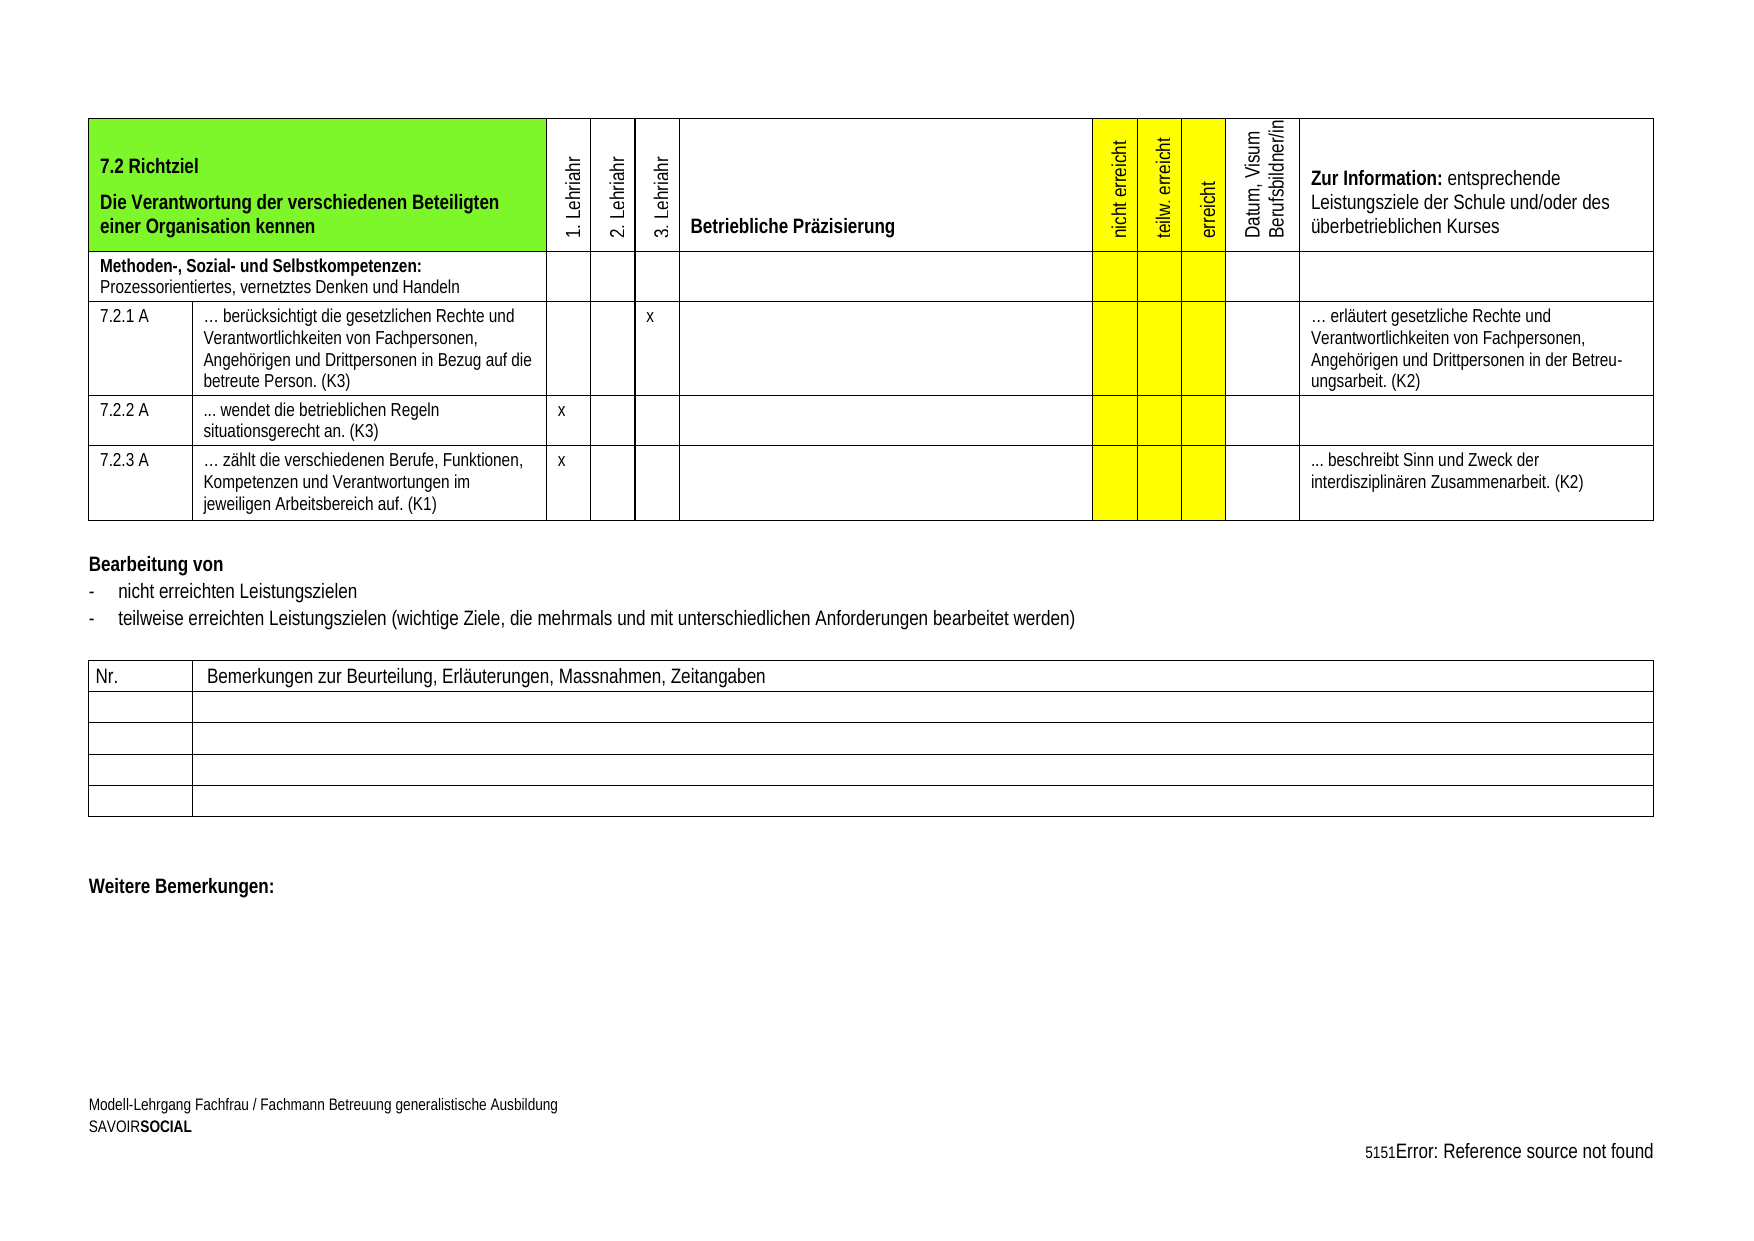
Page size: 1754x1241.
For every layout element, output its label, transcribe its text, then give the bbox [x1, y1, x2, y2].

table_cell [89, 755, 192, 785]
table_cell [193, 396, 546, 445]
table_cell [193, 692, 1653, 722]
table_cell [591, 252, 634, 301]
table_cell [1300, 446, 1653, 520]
list nicht erreichten Leistungszielen [88, 578, 1636, 602]
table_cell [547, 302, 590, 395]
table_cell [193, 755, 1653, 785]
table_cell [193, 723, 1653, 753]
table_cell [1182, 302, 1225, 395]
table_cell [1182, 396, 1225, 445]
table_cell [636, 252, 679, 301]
list teilweise erreichten Leistungszielen (wichtige Ziele, die mehrmals und mit unterschiedlichen Anforderungen bearbeitet werden) [88, 606, 1636, 629]
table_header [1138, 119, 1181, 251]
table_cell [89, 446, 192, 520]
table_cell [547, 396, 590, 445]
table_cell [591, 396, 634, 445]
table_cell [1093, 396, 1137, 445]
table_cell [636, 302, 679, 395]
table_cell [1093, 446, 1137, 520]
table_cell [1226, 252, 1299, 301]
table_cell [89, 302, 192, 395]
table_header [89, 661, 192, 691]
text Weitere Bemerkungen: [88, 874, 1636, 898]
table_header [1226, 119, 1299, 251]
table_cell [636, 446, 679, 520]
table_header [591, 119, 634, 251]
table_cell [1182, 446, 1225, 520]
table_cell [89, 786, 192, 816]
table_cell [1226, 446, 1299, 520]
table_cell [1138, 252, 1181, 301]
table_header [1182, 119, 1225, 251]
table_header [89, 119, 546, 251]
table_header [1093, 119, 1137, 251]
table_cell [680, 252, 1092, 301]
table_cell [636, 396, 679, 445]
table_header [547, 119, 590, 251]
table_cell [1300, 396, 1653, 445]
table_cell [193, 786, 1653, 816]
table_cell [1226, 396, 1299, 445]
text Bearbeitung von [88, 551, 1636, 575]
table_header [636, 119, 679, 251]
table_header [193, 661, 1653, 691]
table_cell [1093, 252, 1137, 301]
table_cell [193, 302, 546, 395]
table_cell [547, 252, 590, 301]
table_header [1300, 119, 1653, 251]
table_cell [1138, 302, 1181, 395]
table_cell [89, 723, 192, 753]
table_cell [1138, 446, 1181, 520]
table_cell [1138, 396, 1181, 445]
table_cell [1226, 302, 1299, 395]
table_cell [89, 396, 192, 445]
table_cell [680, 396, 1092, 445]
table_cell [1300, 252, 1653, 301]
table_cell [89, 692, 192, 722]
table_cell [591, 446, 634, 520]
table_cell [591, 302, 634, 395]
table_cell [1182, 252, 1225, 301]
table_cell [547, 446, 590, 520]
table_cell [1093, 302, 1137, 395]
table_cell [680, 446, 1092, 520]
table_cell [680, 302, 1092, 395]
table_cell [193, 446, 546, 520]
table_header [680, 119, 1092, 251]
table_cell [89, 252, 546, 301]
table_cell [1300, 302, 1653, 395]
